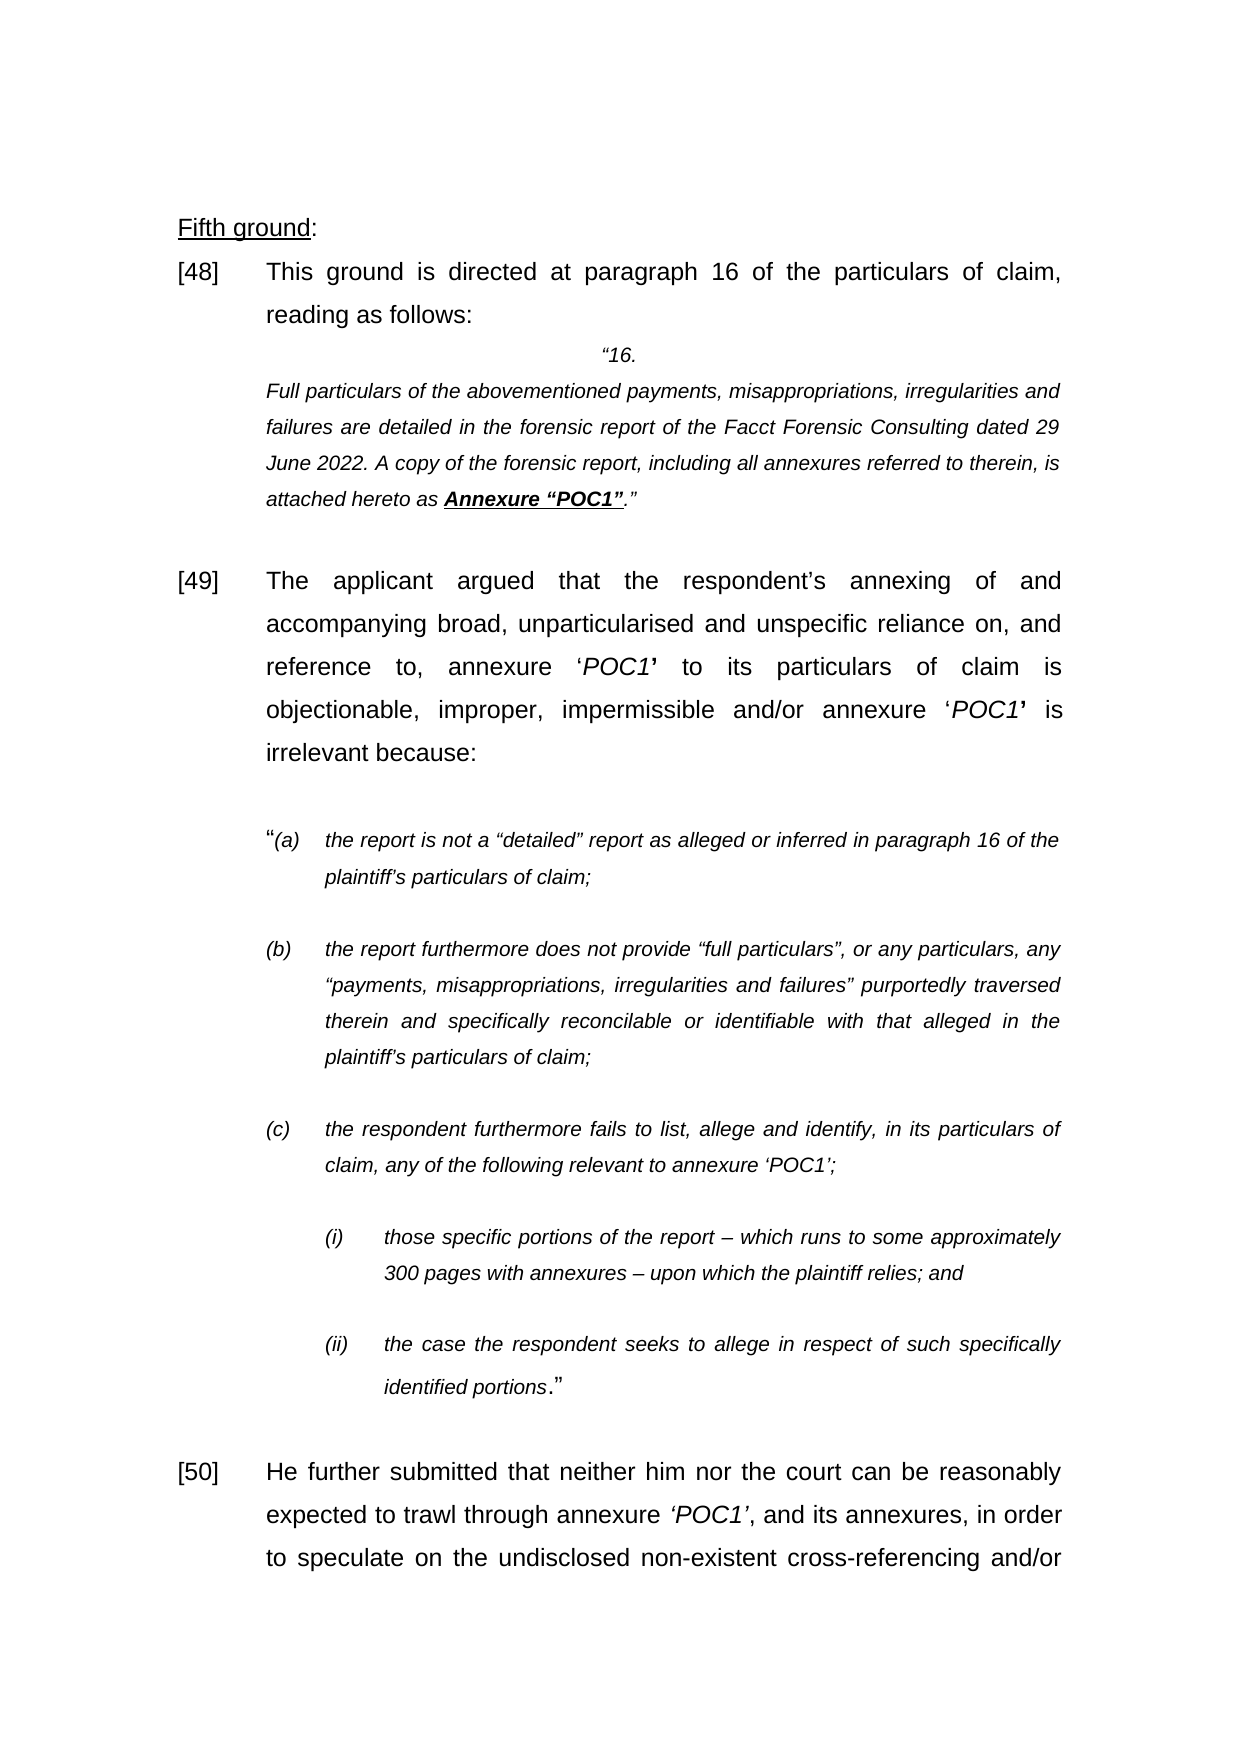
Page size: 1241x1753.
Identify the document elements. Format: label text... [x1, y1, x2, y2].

text (i) those specific portions of the report – which runs to some approximately 300 pages with annexures – upon which the plaintiff relies; and [325, 1224, 1063, 1284]
text [49] The applicant argued that the respondent’s annexing of and accompanying broad, unparticularised and unspecific reliance on, and reference to, annexure ‘POC1’ to its particulars of claim is objectionable, improper, impermissible and/or annexure ‘POC1’ is irrelevant because: [177, 566, 1063, 767]
text (b) the report furthermore does not provide “full particulars”, or any particulars, any “payments, misappropriations, irregularities and failures” purportedly traversed therein and specifically reconcilable or identifiable with that alleged in the plaintiff’s particulars of claim; [266, 937, 1063, 1069]
text [48] This ground is directed at paragraph 16 of the particulars of claim, reading as follows: [177, 257, 1063, 328]
text “16. [177, 343, 1063, 367]
text (ii) the case the respondent seeks to allege in respect of such specifically identified portions.” [325, 1332, 1063, 1399]
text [177, 1457, 1063, 1572]
list Full particulars of the abovementioned payments, misappropriations, irregularities and failures are detailed in the forensic report of the Facct Forensic Consulting dated 29 June 2022. A copy of the forensic report, including all annexures referred to therein, is attached hereto as Annexure “POC1”.” [266, 379, 1063, 511]
text (c) the respondent furthermore fails to list, allege and identify, in its particulars of claim, any of the following relevant to annexure ‘POC1’; [266, 1117, 1063, 1177]
text “(a) the report is not a “detailed” report as alleged or inferred in paragraph 16 of the plaintiff’s particulars of claim; [266, 824, 1063, 889]
text Fifth ground: [177, 213, 1063, 242]
